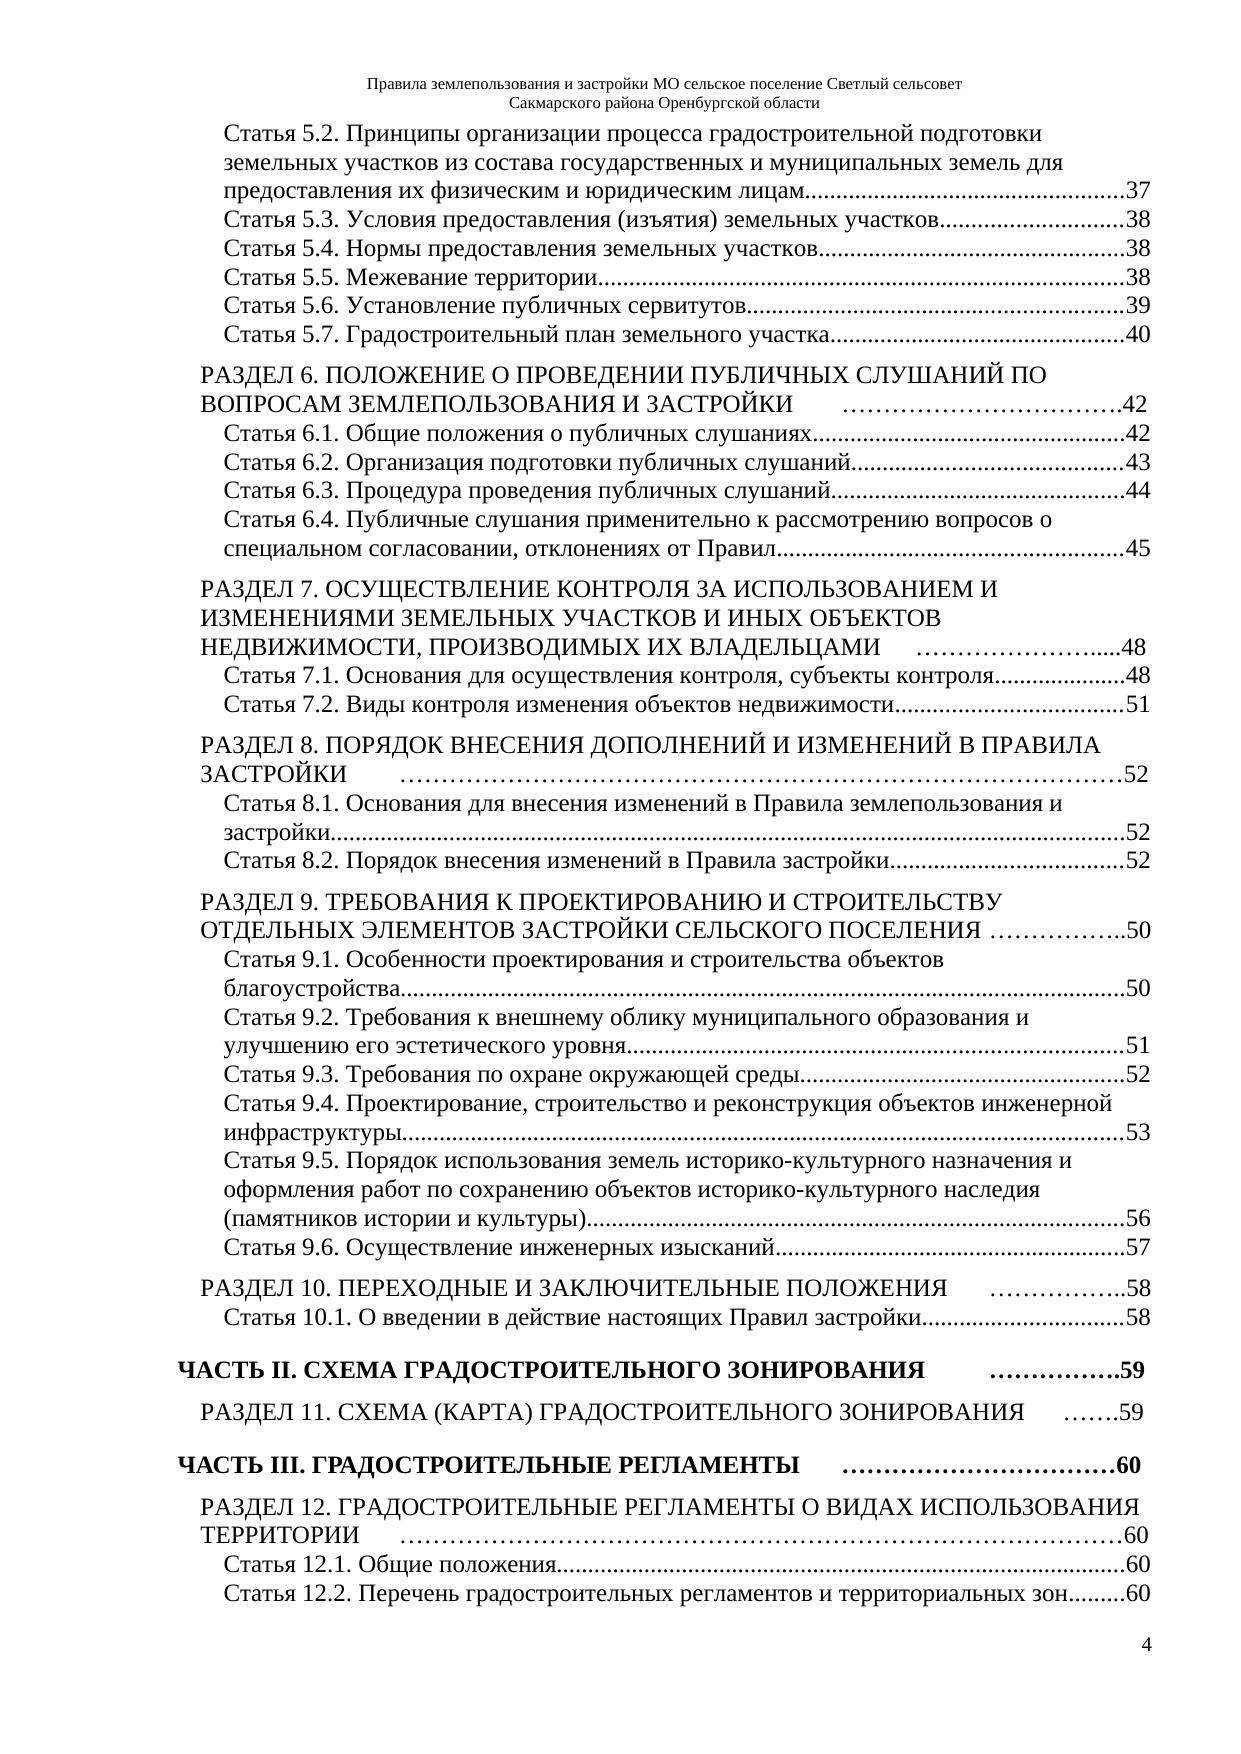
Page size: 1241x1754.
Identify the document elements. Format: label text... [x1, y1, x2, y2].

text Статья 5.7. Градостроительный план земельного участка 40 [223, 319, 1152, 348]
text Статья 6.2. Организация подготовки публичных слушаний 43 [223, 447, 1152, 476]
text Статья 7.1. Основания для осуществления контроля, субъекты контроля 48 [223, 661, 1152, 689]
text Статья 12.2. Перечень градостроительных регламентов и территориальных зон 60 [223, 1578, 1152, 1607]
text Статья 9.6. Осуществление инженерных изысканий 57 [223, 1232, 1152, 1261]
text РАЗДЕЛ 9. ТРЕБОВАНИЯ К ПРОЕКТИРОВАНИЮ И СТРОИТЕЛЬСТВУ ОТДЕЛЬНЫХ ЭЛЕМЕНТОВ ЗАСТРОЙКИ СЕЛЬСКОГО ПОСЕЛЕНИЯ ……………..50 [200, 887, 1152, 944]
text Статья 6.4. Публичные слушания применительно к рассмотрению вопросов о специальном согласовании, отклонениях от Правил 45 [223, 504, 1152, 562]
text Статья 9.2. Требования к внешнему облику муниципального образования и улучшению его эстетического уровня 51 [223, 1002, 1152, 1059]
text Статья 9.4. Проектирование, строительство и реконструкция объектов инженерной инфраструктуры 53 [223, 1088, 1152, 1146]
text РАЗДЕЛ 7. ОСУЩЕСТВЛЕНИЕ КОНТРОЛЯ ЗА ИСПОЛЬЗОВАНИЕМ И ИЗМЕНЕНИЯМИ ЗЕМЕЛЬНЫХ УЧАСТКОВ И ИНЫХ ОБЪЕКТОВ НЕДВИЖИМОСТИ, ПРОИЗВОДИМЫХ ИХ ВЛАДЕЛЬЦАМИ ………………….....48 [200, 574, 1152, 661]
text Статья 9.1. Особенности проектирования и строительства объектов благоустройства 50 [223, 944, 1152, 1002]
text РАЗДЕЛ 11. СХЕМА (КАРТА) ГРАДОСТРОИТЕЛЬНОГО ЗОНИРОВАНИЯ …….59 [200, 1397, 1152, 1426]
text Статья 7.2. Виды контроля изменения объектов недвижимости 51 [223, 689, 1152, 718]
text Статья 9.3. Требования по охране окружающей среды 52 [223, 1059, 1152, 1088]
text Статья 6.3. Процедура проведения публичных слушаний 44 [223, 476, 1152, 504]
text Часть III. Градостроительные регламенты ……………………………60 [177, 1451, 1152, 1479]
text Статья 8.1. Основания для внесения изменений в Правила землепользования и застройки 52 [223, 788, 1152, 846]
text РАЗДЕЛ 6. ПОЛОЖЕНИЕ О ПРОВЕДЕНИИ ПУБЛИЧНЫХ СЛУШАНИЙ ПО ВОПРОСАМ ЗЕМЛЕПОЛЬЗОВАНИЯ И ЗАСТРОЙКИ …………………………….42 [200, 361, 1152, 418]
text Статья 5.6. Установление публичных сервитутов 39 [223, 291, 1152, 319]
text РАЗДЕЛ 12. ГРАДОСТРОИТЕЛЬНЫЕ РЕГЛАМЕНТЫ О ВИДАХ ИСПОЛЬЗОВАНИЯ ТЕРРИТОРИИ ……………………………………………………………………………60 [200, 1492, 1152, 1549]
text Статья 5.2. Принципы организации процесса градостроительной подготовки земельных участков из состава государственных и муниципальных земель для предоставления их физическим и юридическим лицам 37 [223, 118, 1152, 204]
text Статья 8.2. Порядок внесения изменений в Правила застройки 52 [223, 846, 1152, 874]
text Часть II. Схема градостроительного зонирования …………….59 [177, 1356, 1152, 1384]
text РАЗДЕЛ 8. ПОРЯДОК ВНЕСЕНИЯ ДОПОЛНЕНИЙ И ИЗМЕНЕНИЙ В ПРАВИЛА ЗАСТРОЙКИ ……………………………………………………………………………52 [200, 731, 1152, 788]
text Статья 9.5. Порядок использования земель историко-культурного назначения и оформления работ по сохранению объектов историко-культурного наследия (памятников истории и культуры) 56 [223, 1146, 1152, 1232]
text Статья 12.1. Общие положения 60 [223, 1549, 1152, 1578]
text РАЗДЕЛ 10. ПЕРЕХОДНЫЕ И ЗАКЛЮЧИТЕЛЬНЫЕ ПОЛОЖЕНИЯ ……………..58 [200, 1273, 1152, 1302]
text Статья 5.3. Условия предоставления (изъятия) земельных участков 38 [223, 204, 1152, 233]
text Статья 5.4. Нормы предоставления земельных участков 38 [223, 233, 1152, 262]
text Статья 5.5. Межевание территории 38 [223, 262, 1152, 291]
text Статья 6.1. Общие положения о публичных слушаниях 42 [223, 418, 1152, 447]
text Статья 10.1. О введении в действие настоящих Правил застройки 58 [223, 1302, 1152, 1331]
